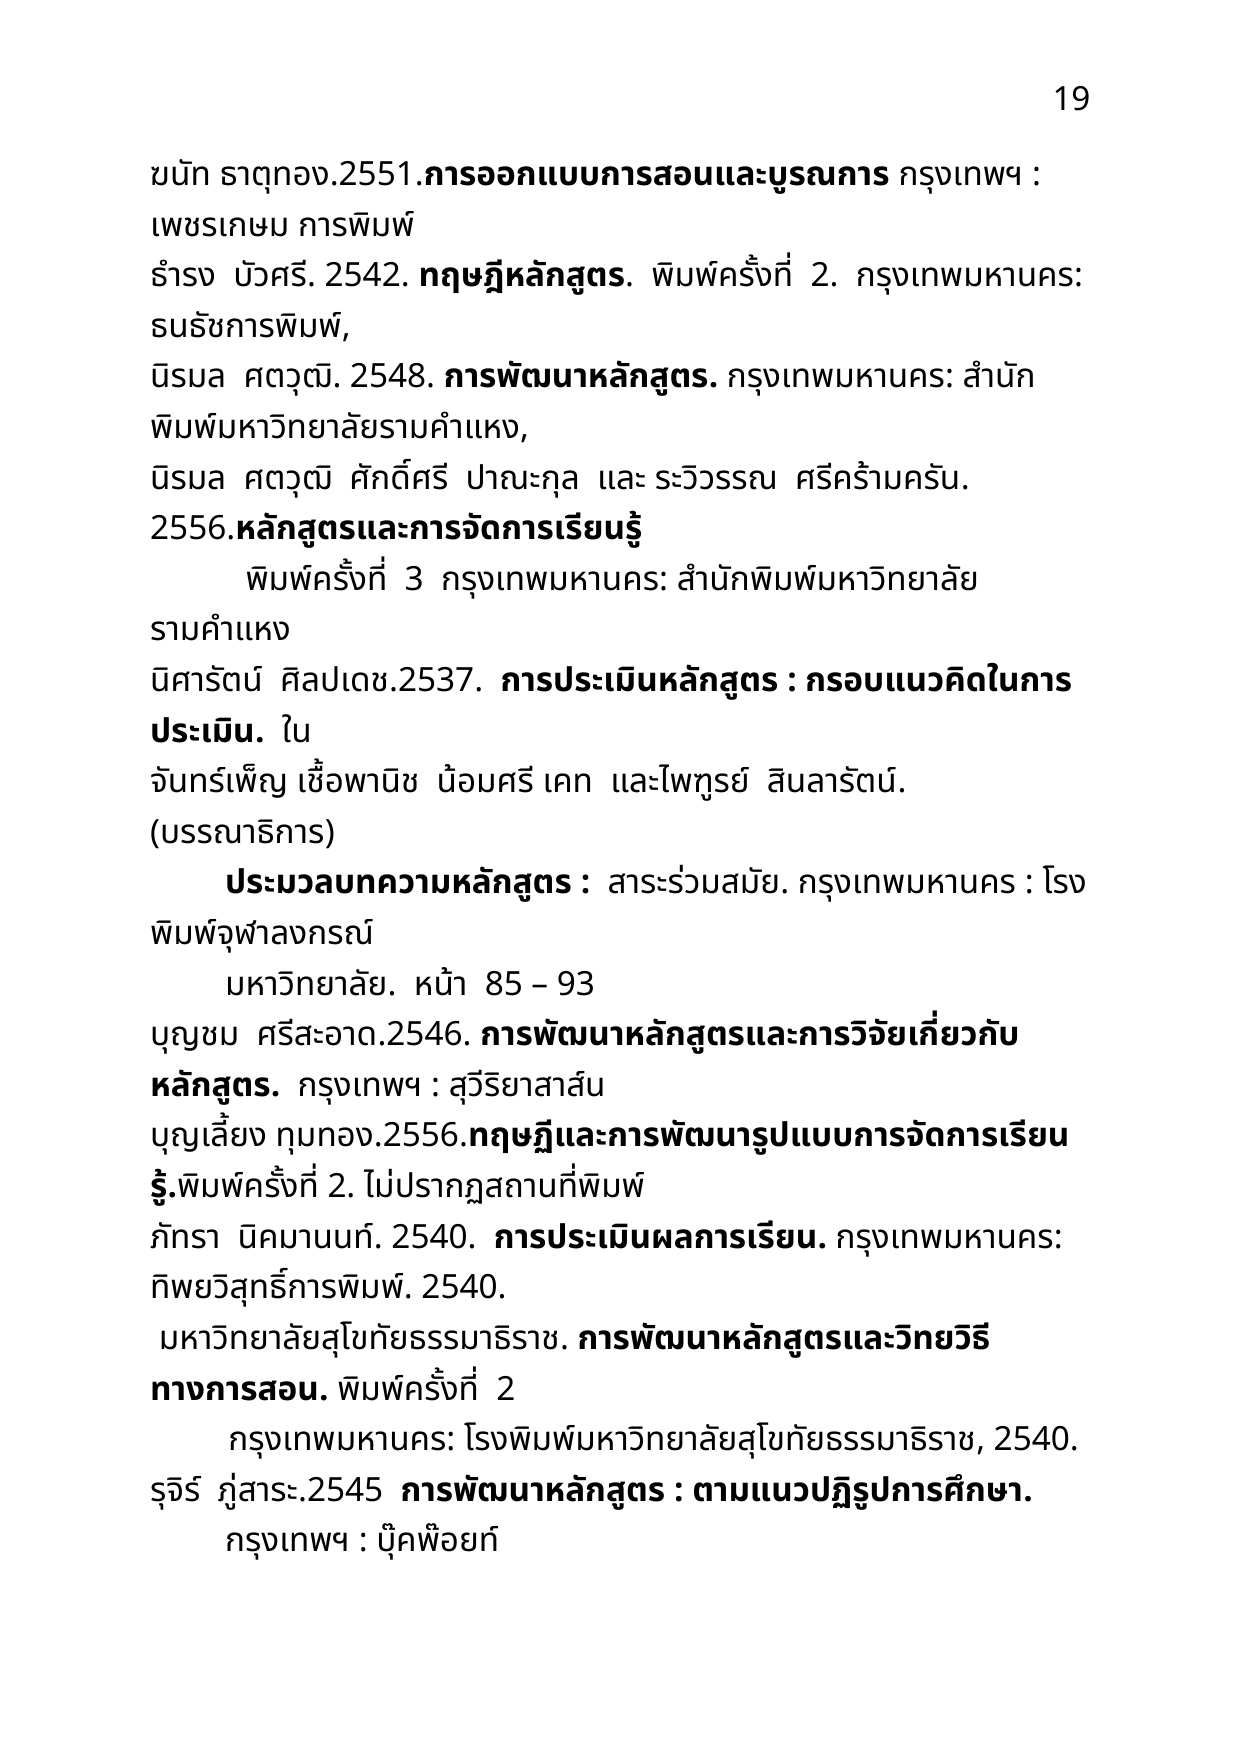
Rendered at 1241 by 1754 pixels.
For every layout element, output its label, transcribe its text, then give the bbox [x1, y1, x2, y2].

text กรุงเทพมหานคร: โรงพิมพ์มหาวิทยาลัยสุโขทัยธรรมาธิราช, 2540. [150, 1415, 1090, 1466]
text ภัทรา นิคมานนท์. 2540. การประเมินผลการเรียน. กรุงเทพมหานคร: ทิพยวิสุทธิ์การพิมพ์. 2540. [150, 1212, 1090, 1314]
text มหาวิทยาลัยสุโขทัยธรรมาธิราช. การพัฒนาหลักสูตรและวิทยวิธีทางการสอน. พิมพ์ครั้งที่ 2 [150, 1314, 1090, 1415]
text บุญชม ศรีสะอาด.2546. การพัฒนาหลักสูตรและการวิจัยเกี่ยวกับหลักสูตร. กรุงเทพฯ : สุวีริยาสาส์น [150, 1010, 1090, 1111]
title นิรมล ศตวุฒิ. 2548. การพัฒนาหลักสูตร. กรุงเทพมหานคร: สำนักพิมพ์มหาวิทยาลัยรามคำแหง, [150, 352, 1090, 453]
text ฆนัท ธาตุทอง.2551.การออกแบบการสอนและบูรณการ กรุงเทพฯ : เพชรเกษม การพิมพ์ [150, 150, 1090, 251]
text พิมพ์ครั้งที่ 3 กรุงเทพมหานคร: สำนักพิมพ์มหาวิทยาลัยรามคำแหง [150, 555, 1090, 656]
text รุจิร์ ภู่สาระ.2545 การพัฒนาหลักสูตร : ตามแนวปฏิรูปการศึกษา. กรุงเทพฯ : บุ๊คพ๊อยท์ [150, 1466, 1090, 1567]
text นิรมล ศตวุฒิ ศักดิ์ศรี ปาณะกุล และ ระวิวรรณ ศรีคร้ามครัน. 2556.หลักสูตรและการจัดการเรียนรู้ [150, 453, 1090, 555]
text ประมวลบทความหลักสูตร : สาระร่วมสมัย. กรุงเทพมหานคร : โรงพิมพ์จุฬาลงกรณ์ [150, 858, 1090, 959]
text บุญเลี้ยง ทุมทอง.2556.ทฤษฏีและการพัฒนารูปแบบการจัดการเรียนรู้.พิมพ์ครั้งที่ 2. ไม่ปรากฏสถานที่พิมพ์ [150, 1111, 1090, 1212]
text มหาวิทยาลัย. หน้า 85 – 93 [150, 959, 1090, 1010]
text นิศารัตน์ ศิลปเดช.2537. การประเมินหลักสูตร : กรอบแนวคิดในการประเมิน. ใน [150, 656, 1090, 757]
text ธำรง บัวศรี. 2542. ทฤษฎีหลักสูตร. พิมพ์ครั้งที่ 2. กรุงเทพมหานคร: ธนธัชการพิมพ์, [150, 251, 1090, 352]
text จันทร์เพ็ญ เชื้อพานิช น้อมศรี เคท และไพฑูรย์ สินลารัตน์. (บรรณาธิการ) [150, 757, 1090, 858]
